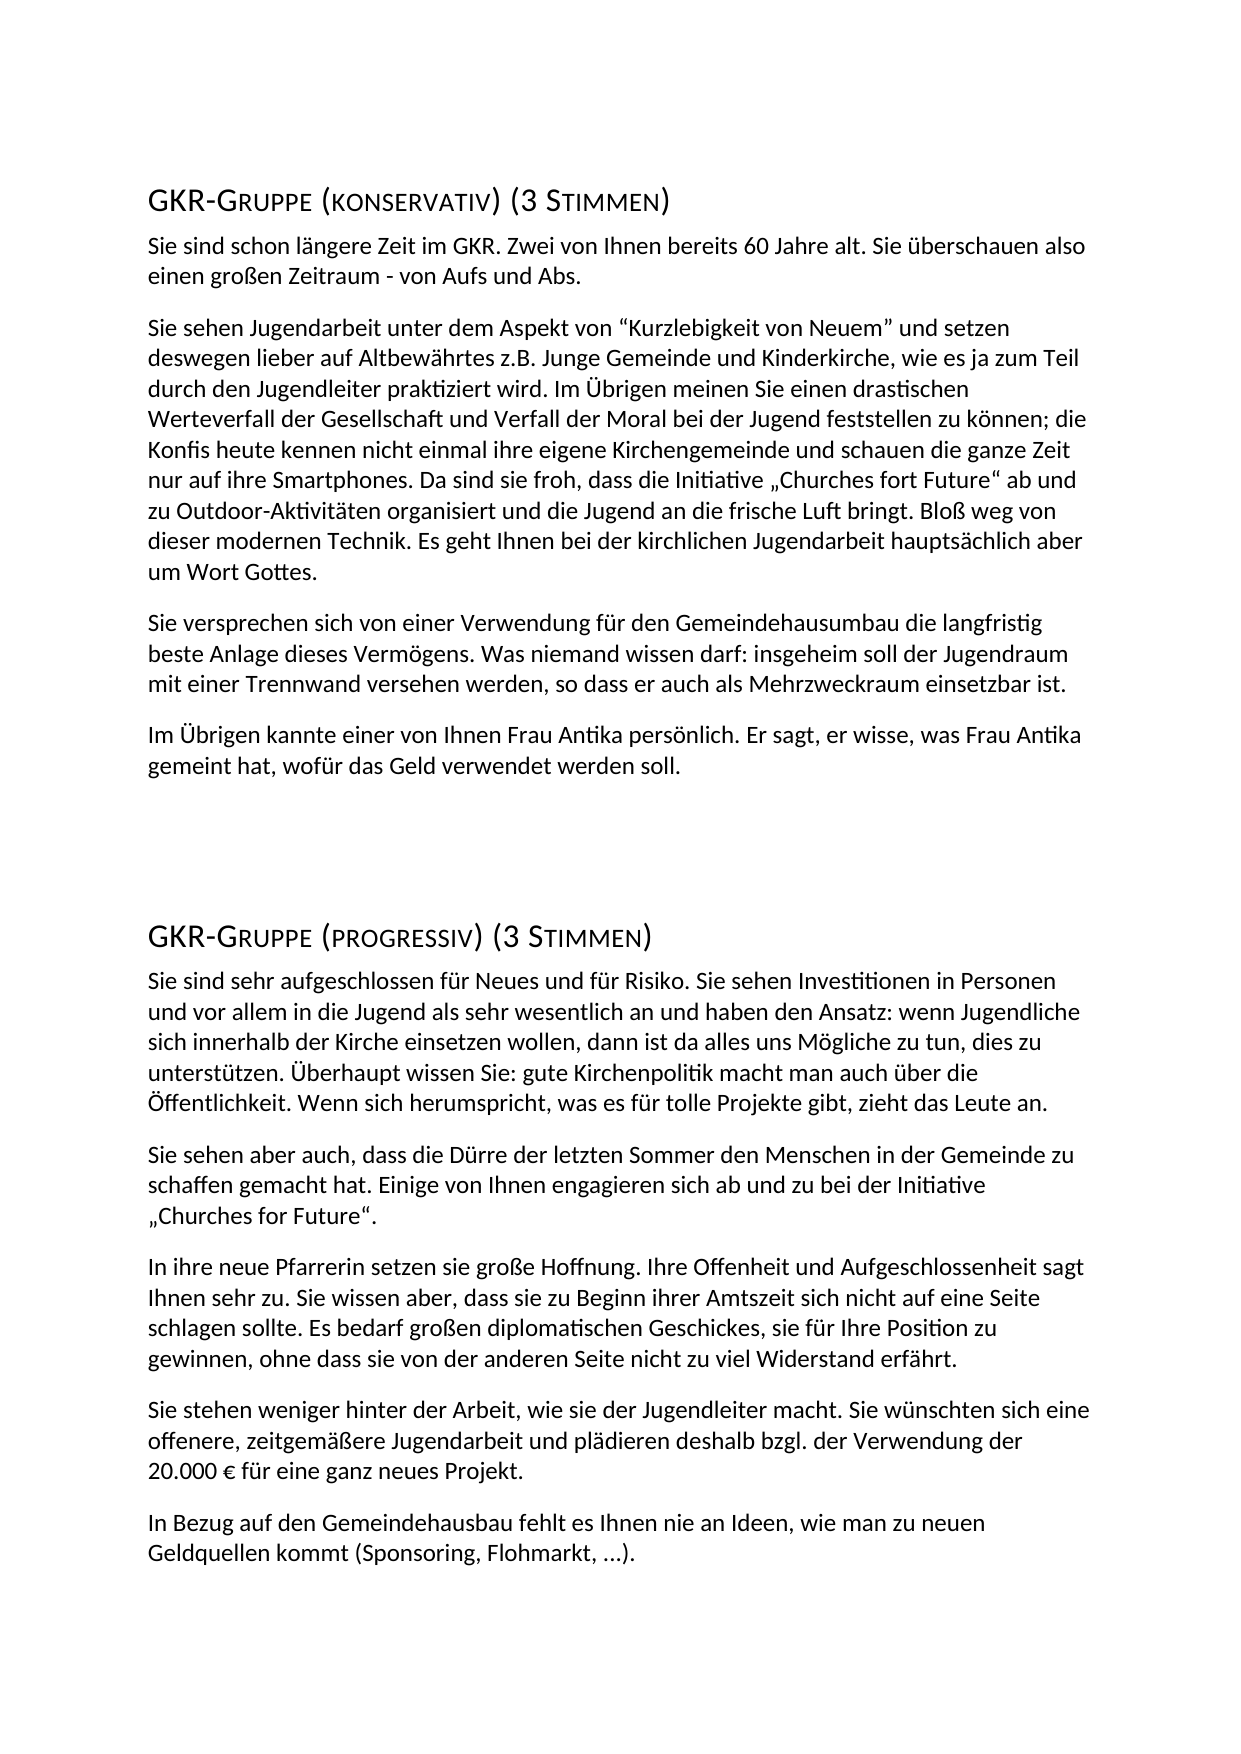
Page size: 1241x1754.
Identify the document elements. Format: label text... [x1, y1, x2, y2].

text In ihre neue Pfarrerin setzen sie große Hoffnung. Ihre Offenheit und Aufgeschlossenheit sagt Ihnen sehr zu. Sie wissen aber, dass sie zu Beginn ihrer Amtszeit sich nicht auf eine Seite schlagen sollte. Es bedarf großen diplomatischen Geschickes, sie für Ihre Position zu gewinnen, ohne dass sie von der anderen Seite nicht zu viel Widerstand erfährt. [148, 1251, 1093, 1373]
subtitle GKR-Gruppe (konservativ) (3 Stimmen) [148, 179, 1093, 219]
text Sie versprechen sich von einer Verwendung für den Gemeindehausumbau die langfristig beste Anlage dieses Vermögens. Was niemand wissen darf: insgeheim soll der Jugendraum mit einer Trennwand versehen werden, so dass er auch als Mehrzweckraum einsetzbar ist. [148, 607, 1093, 699]
text Im Übrigen kannte einer von Ihnen Frau Antika persönlich. Er sagt, er wisse, was Frau Antika gemeint hat, wofür das Geld verwendet werden soll. [148, 719, 1093, 781]
text Sie sind sehr aufgeschlossen für Neues und für Risiko. Sie sehen Investitionen in Personen und vor allem in die Jugend als sehr wesentlich an und haben den Ansatz: wenn Jugendliche sich innerhalb der Kirche einsetzen wollen, dann ist da alles uns Mögliche zu tun, dies zu unterstützen. Überhaupt wissen Sie: gute Kirchenpolitik macht man auch über die Öffentlichkeit. Wenn sich herumspricht, was es für tolle Projekte gibt, zieht das Leute an. [148, 966, 1093, 1118]
text In Bezug auf den Gemeindehausbau fehlt es Ihnen nie an Ideen, wie man zu neuen Geldquellen kommt (Sponsoring, Flohmarkt, ...). [148, 1507, 1093, 1568]
text Sie stehen weniger hinter der Arbeit, wie sie der Jugendleiter macht. Sie wünschten sich eine offenere, zeitgemäßere Jugendarbeit und plädieren deshalb bzgl. der Verwendung der 20.000 € für eine ganz neues Projekt. [148, 1394, 1093, 1486]
text Sie sehen aber auch, dass die Dürre der letzten Sommer den Menschen in der Gemeinde zu schaffen gemacht hat. Einige von Ihnen engagieren sich ab und zu bei der Initiative „Churches for Future“. [148, 1139, 1093, 1231]
text Sie sind schon längere Zeit im GKR. Zwei von Ihnen bereits 60 Jahre alt. Sie überschauen also einen großen Zeitraum - von Aufs und Abs. [148, 230, 1093, 291]
text Sie sehen Jugendarbeit unter dem Aspekt von “Kurzlebigkeit von Neuem” und setzen deswegen lieber auf Altbewährtes z.B. Junge Gemeinde und Kinderkirche, wie es ja zum Teil durch den Jugendleiter praktiziert wird. Im Übrigen meinen Sie einen drastischen Werteverfall der Gesellschaft und Verfall der Moral bei der Jugend feststellen zu können; die Konfis heute kennen nicht einmal ihre eigene Kirchengemeinde und schauen die ganze Zeit nur auf ihre Smartphones. Da sind sie froh, dass die Initiative „Churches fort Future“ ab und zu Outdoor-Aktivitäten organisiert und die Jugend an die frische Luft bringt. Bloß weg von dieser modernen Technik. Es geht Ihnen bei der kirchlichen Jugendarbeit hauptsächlich aber um Wort Gottes. [148, 312, 1093, 586]
subtitle GKR-Gruppe (progressiv) (3 Stimmen) [148, 914, 1093, 955]
